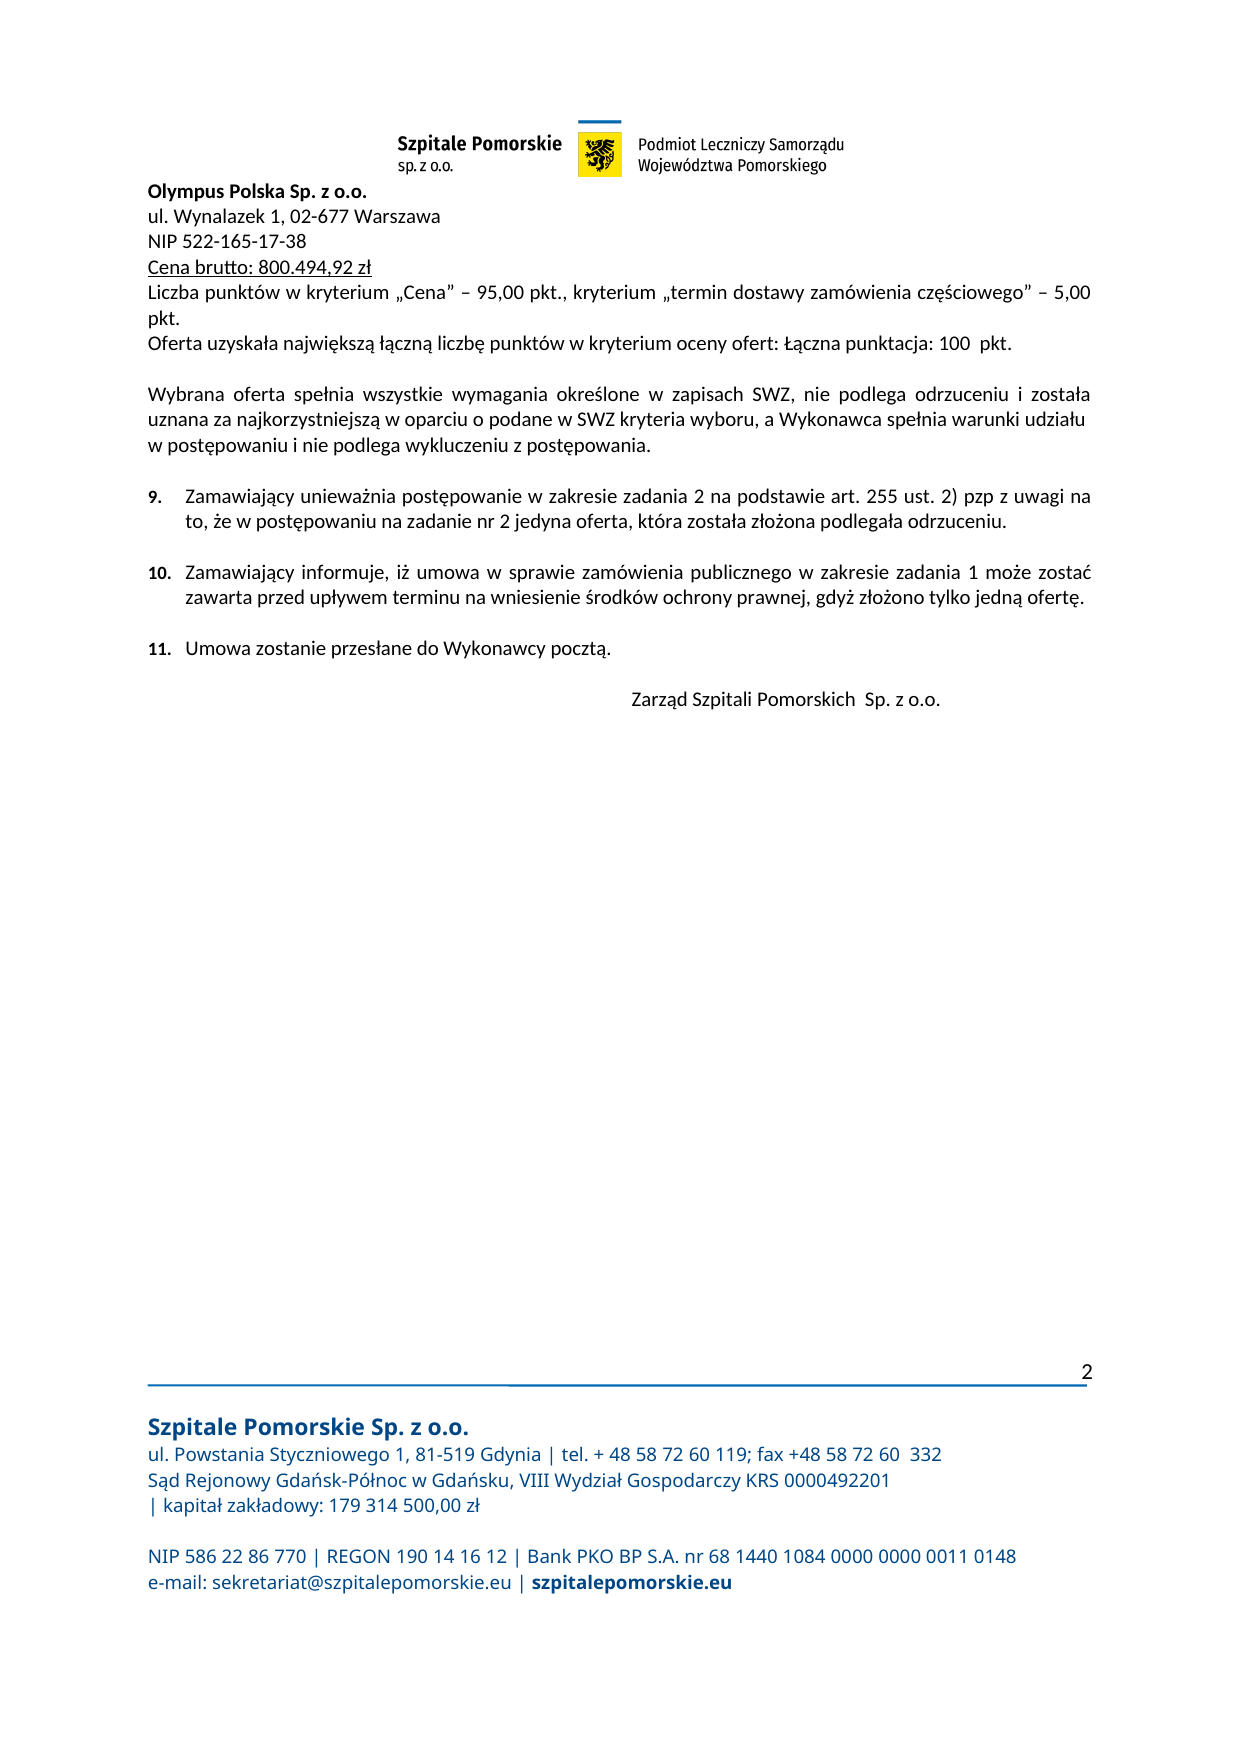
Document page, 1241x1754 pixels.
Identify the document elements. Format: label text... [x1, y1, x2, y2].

list Zamawiający unieważnia postępowanie w zakresie zadania 2 na podstawie art. 255 ust. 2) pzp z uwagi na to, że w postępowaniu na zadanie nr 2 jedyna oferta, która została złożona podlegała odrzuceniu. [148, 483, 1093, 534]
list Liczba punktów w kryterium „Cena” – 95,00 pkt., kryterium „termin dostawy zamówienia częściowego” – 5,00 pkt. [148, 279, 1093, 330]
list Zamawiający informuje, iż umowa w sprawie zamówienia publicznego w zakresie zadania 1 może zostać zawarta przed upływem terminu na wniesienie środków ochrony prawnej, gdyż złożono tylko jedną ofertę. [148, 559, 1093, 610]
list Umowa zostanie przesłane do Wykonawcy pocztą. [148, 635, 1093, 661]
list Wybrana oferta spełnia wszystkie wymagania określone w zapisach SWZ, nie podlega odrzuceniu i została uznana za najkorzystniejszą w oparciu o podane w SWZ kryteria wyboru, a Wykonawca spełnia warunki udziału w postępowaniu i nie podlega wykluczeniu z postępowania. [148, 381, 1093, 457]
text ul. Wynalazek 1, 02-677 Warszawa [148, 203, 1093, 229]
list Oferta uzyskała największą łączną liczbę punktów w kryterium oceny ofert: Łączna punktacja: 100 pkt. [148, 330, 1093, 356]
picture [396, 118, 844, 178]
text Zarząd Szpitali Pomorskich Sp. z o.o. [148, 686, 1093, 712]
text NIP 522-165-17-38 [148, 229, 1093, 254]
text Olympus Polska Sp. z o.o. [148, 178, 1093, 203]
text Cena brutto: 800.494,92 zł [148, 254, 1093, 279]
